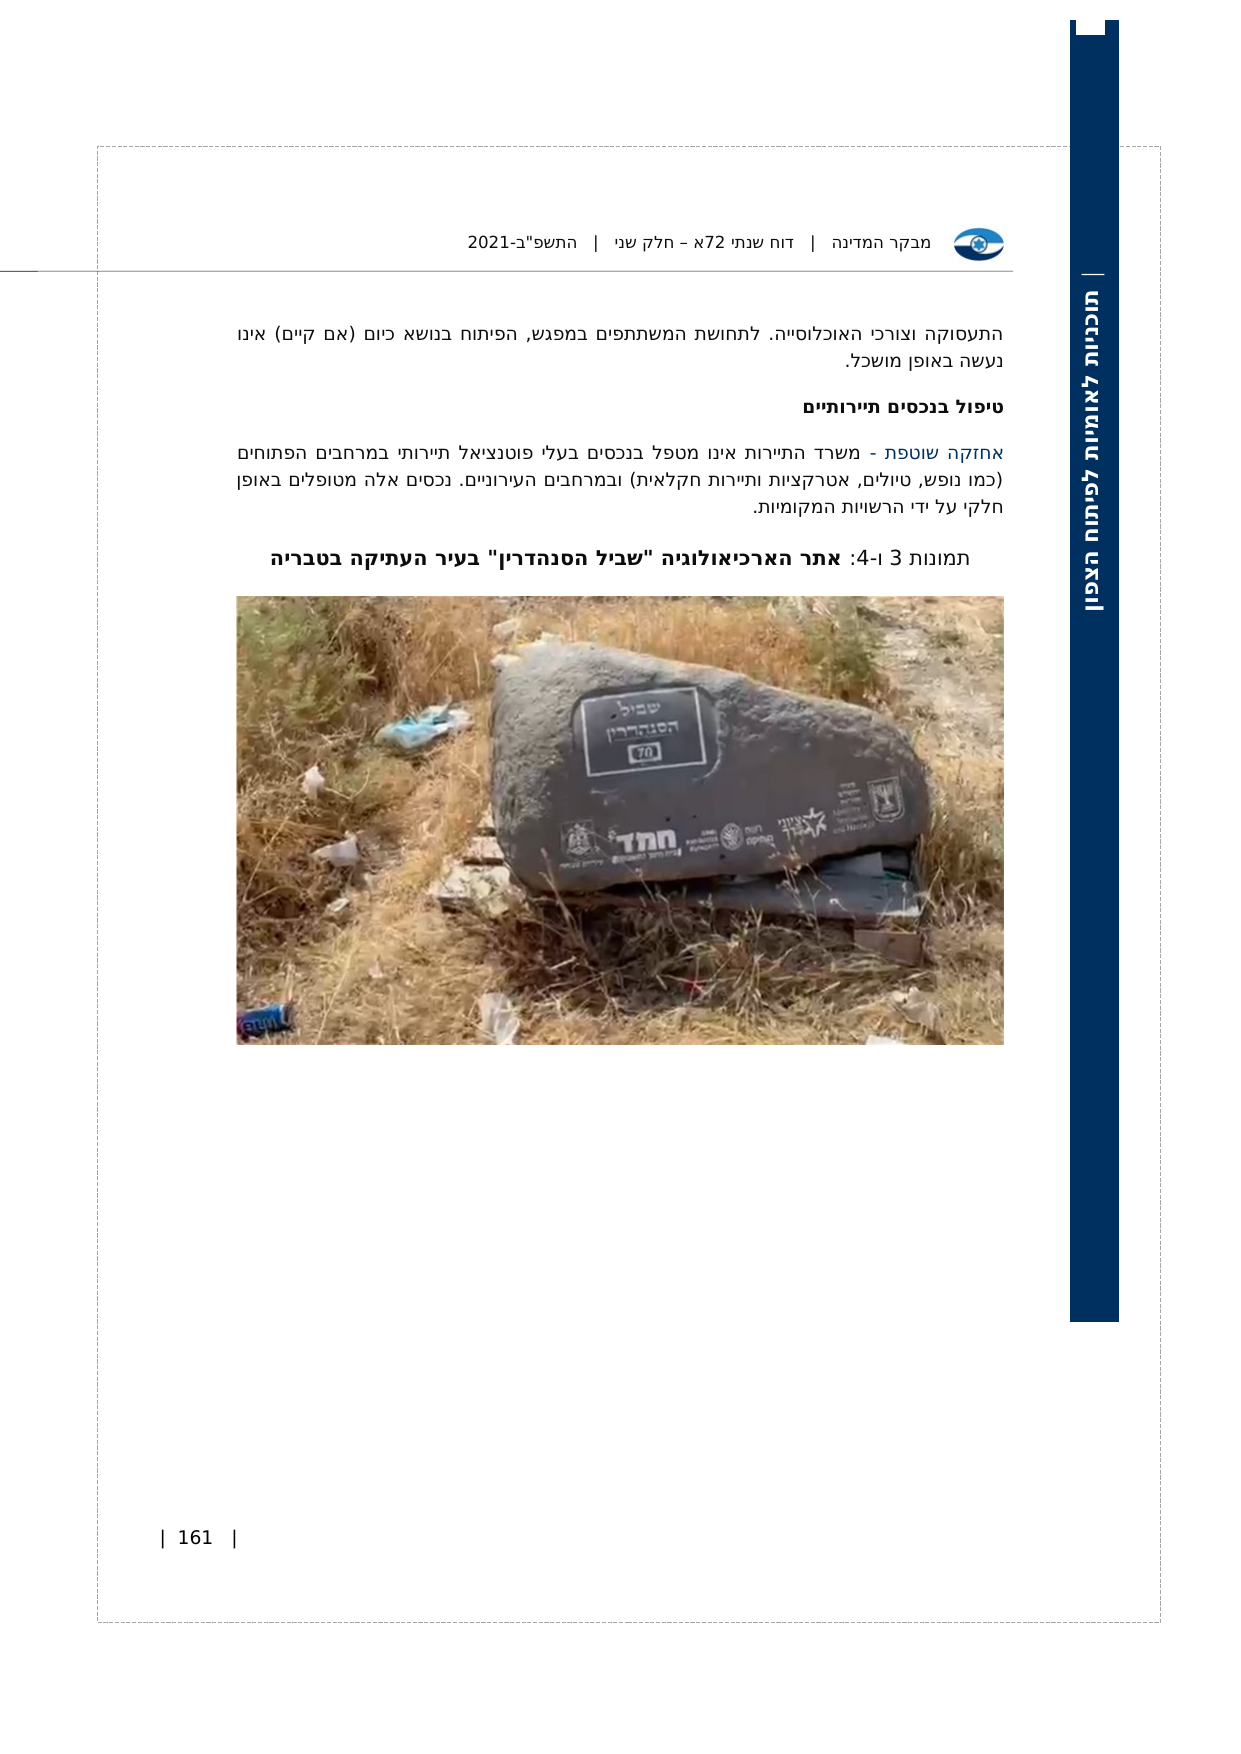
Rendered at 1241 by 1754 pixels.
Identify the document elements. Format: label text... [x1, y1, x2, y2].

text תמונות 3 ו-4: אתר הארכיאולוגיה "שביל הסנהדרין" בעיר העתיקה בטבריה [236, 544, 1004, 571]
text טיפול בנכסים תיירותיים [236, 392, 1004, 419]
picture [236, 596, 1004, 1045]
text אחזקה שוטפת - משרד התיירות אינו מטפל בנכסים בעלי פוטנציאל תיירותי במרחבים הפתוחים (כמו נופש, טיולים, אטרקציות ותיירות חקלאית) ובמרחבים העירוניים. נכסים אלה מטופלים באופן חלקי על ידי הרשויות המקומיות. [236, 438, 1004, 519]
picture [950, 224, 1007, 264]
